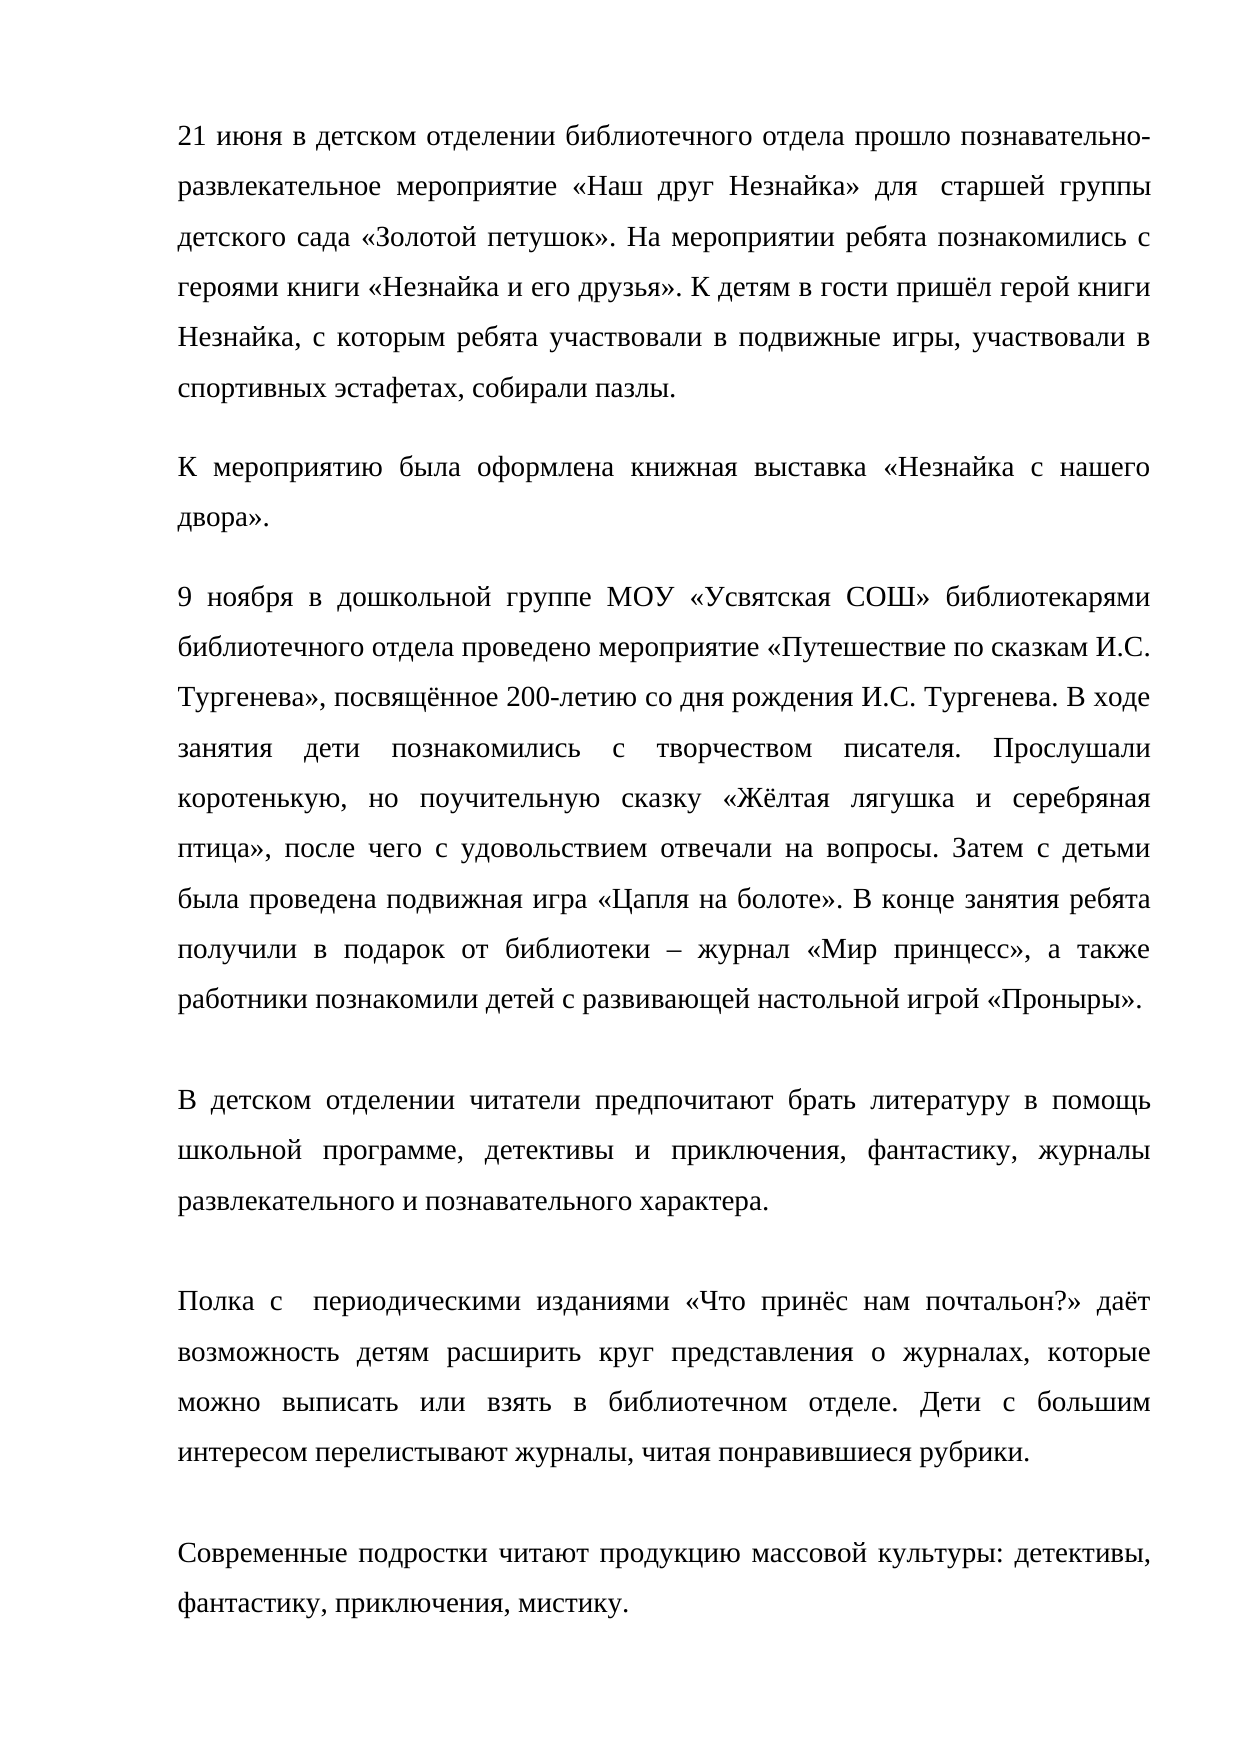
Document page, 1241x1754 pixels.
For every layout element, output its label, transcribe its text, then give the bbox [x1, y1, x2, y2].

text 9 ноября в дошкольной группе МОУ «Усвятская СОШ» библиотекарями библиотечного отдела проведено мероприятие «Путешествие по сказкам И.С. Тургенева», посвящённое 200-летию со дня рождения И.С. Тургенева. В ходе занятия дети познакомились с творчеством писателя. Прослушали коротенькую, но поучительную сказку «Жёлтая лягушка и серебряная птица», после чего с удовольствием отвечали на вопросы. Затем с детьми была проведена подвижная игра «Цапля на болоте». В конце занятия ребята получили в подарок от библиотеки – журнал «Мир принцесс», а также работники познакомили детей с развивающей настольной игрой «Проныры». [177, 579, 1152, 1015]
text К мероприятию была оформлена книжная выставка «Незнайка с нашего двора». [177, 449, 1152, 533]
text Современные подростки читают продукцию массовой культуры: детективы, фантастику, приключения, мистику. [177, 1535, 1152, 1619]
text В детском отделении читатели предпочитают брать литературу в помощь школьной программе, детективы и приключения, фантастику, журналы развлекательного и познавательного характера. [177, 1082, 1152, 1216]
text 21 июня в детском отделении библиотечного отдела прошло познавательно-развлекательное мероприятие «Наш друг Незнайка» для старшей группы детского сада «Золотой петушок». На мероприятии ребята познакомились с героями книги «Незнайка и его друзья». К детям в гости пришёл герой книги Незнайка, с которым ребята участвовали в подвижные игры, участвовали в спортивных эстафетах, собирали пазлы. [177, 118, 1152, 403]
text Полка с периодическими изданиями «Что принёс нам почтальон?» даёт возможность детям расширить круг представления о журналах, которые можно выписать или взять в библиотечном отделе. Дети с большим интересом перелистывают журналы, читая понравившиеся рубрики. [177, 1283, 1152, 1468]
